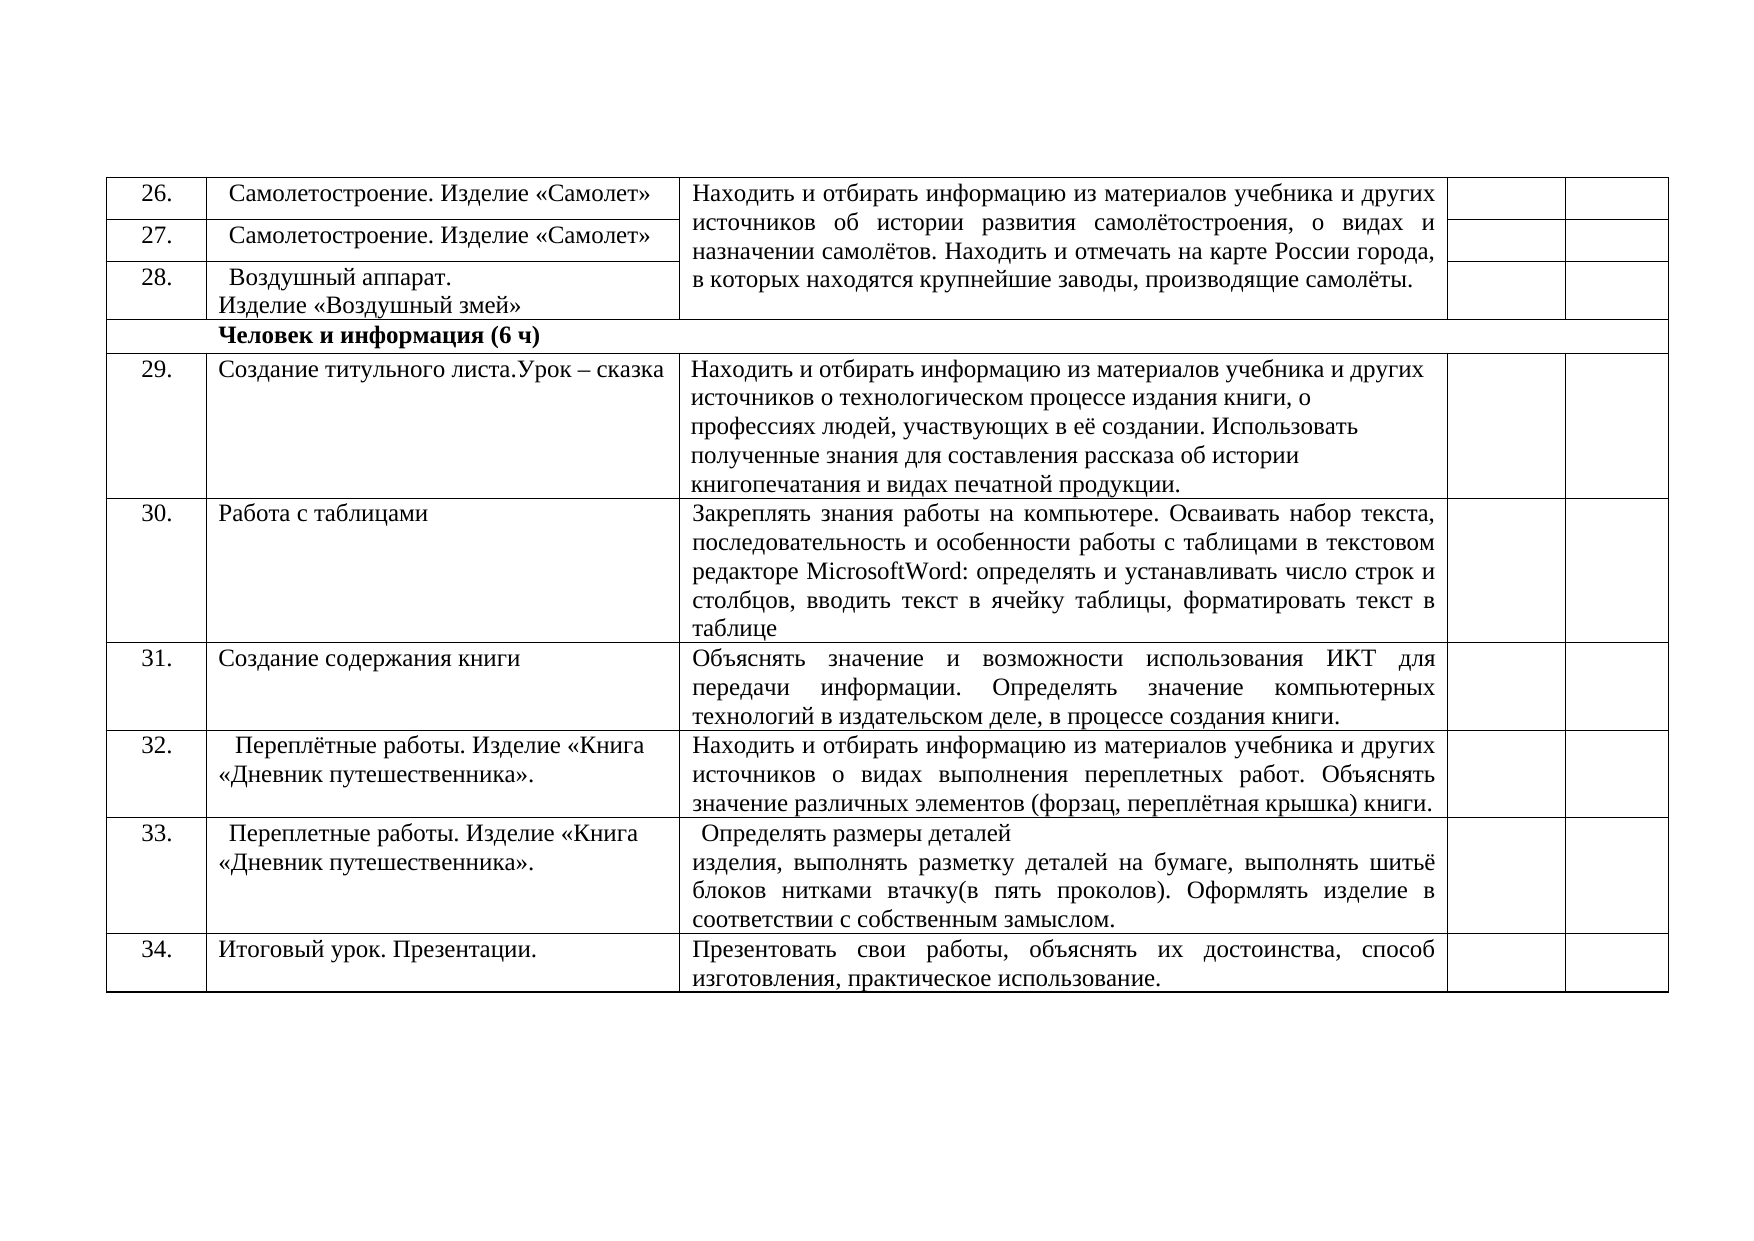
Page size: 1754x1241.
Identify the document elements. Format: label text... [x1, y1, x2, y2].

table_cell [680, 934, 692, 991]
table_cell [1566, 354, 1668, 497]
table_cell Находить и отбирать информацию из материалов учебника и других источников о технологическом процессе издания книги, о профессиях людей, участвующих в её создании. Использовать полученные знания для составления рассказа об истории книгопечатания и видах печатной продукции. [680, 354, 1447, 497]
table_cell 31. [107, 643, 206, 729]
table_cell Самолетостроение. Изделие «Самолет» [207, 178, 679, 219]
table_cell 29. [107, 354, 206, 497]
table_cell [1448, 499, 1565, 642]
table_cell Находить и отбирать информацию из материалов учебника и других источников об истории развития самолётостроения, о видах и назначении самолётов. Находить и отмечать на карте России города, в которых находятся крупнейшие заводы, производящие самолёты. [680, 178, 1447, 319]
table_cell [1448, 731, 1565, 817]
table_cell [1566, 220, 1668, 261]
table_cell [1566, 934, 1668, 991]
table_cell [1448, 262, 1565, 319]
table_cell Итоговый урок. Презентации. [207, 934, 679, 991]
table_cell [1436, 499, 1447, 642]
table_cell 30. [107, 499, 206, 642]
table_cell Создание содержания книги [207, 643, 679, 729]
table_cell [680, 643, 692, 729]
table_cell Переплётные работы. Изделие «Книга «Дневник путешественника». [207, 731, 679, 817]
table_cell [1448, 354, 1565, 497]
table_cell [1566, 731, 1668, 817]
table_cell [1566, 643, 1668, 729]
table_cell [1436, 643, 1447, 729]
table_cell [1448, 934, 1565, 991]
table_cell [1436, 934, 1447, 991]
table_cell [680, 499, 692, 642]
table_cell [1448, 818, 1565, 933]
table_cell Работа с таблицами [207, 499, 679, 642]
table_cell [1566, 818, 1668, 933]
table_cell 34. [107, 934, 206, 991]
table_cell Создание титульного листа.Урок – сказка [207, 354, 679, 497]
table_cell [1448, 643, 1565, 729]
table_cell Человек и информация (6 ч) [107, 320, 1668, 353]
table_cell 27. [107, 220, 206, 261]
table_cell [1566, 262, 1668, 319]
table_cell 26. [107, 178, 206, 219]
table_cell Самолетостроение. Изделие «Самолет» [207, 220, 679, 261]
table_cell [1566, 178, 1668, 219]
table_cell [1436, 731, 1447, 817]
table_cell [1448, 178, 1565, 219]
table_cell 32. [107, 731, 206, 817]
table_cell Воздушный аппарат. Изделие «Воздушный змей» [207, 262, 679, 319]
table_cell Переплетные работы. Изделие «Книга «Дневник путешественника». [207, 818, 679, 933]
table_cell 33. [107, 818, 206, 933]
table_cell 28. [107, 262, 206, 319]
table_cell Определять размеры деталей изделия, выполнять разметку деталей на бумаге, выполнять шитьё блоков нитками втачку(в пять проколов). Оформлять изделие в соответствии с собственным замыслом. [680, 818, 1447, 933]
table_cell [1448, 220, 1565, 261]
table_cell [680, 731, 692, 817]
table_cell [1566, 499, 1668, 642]
